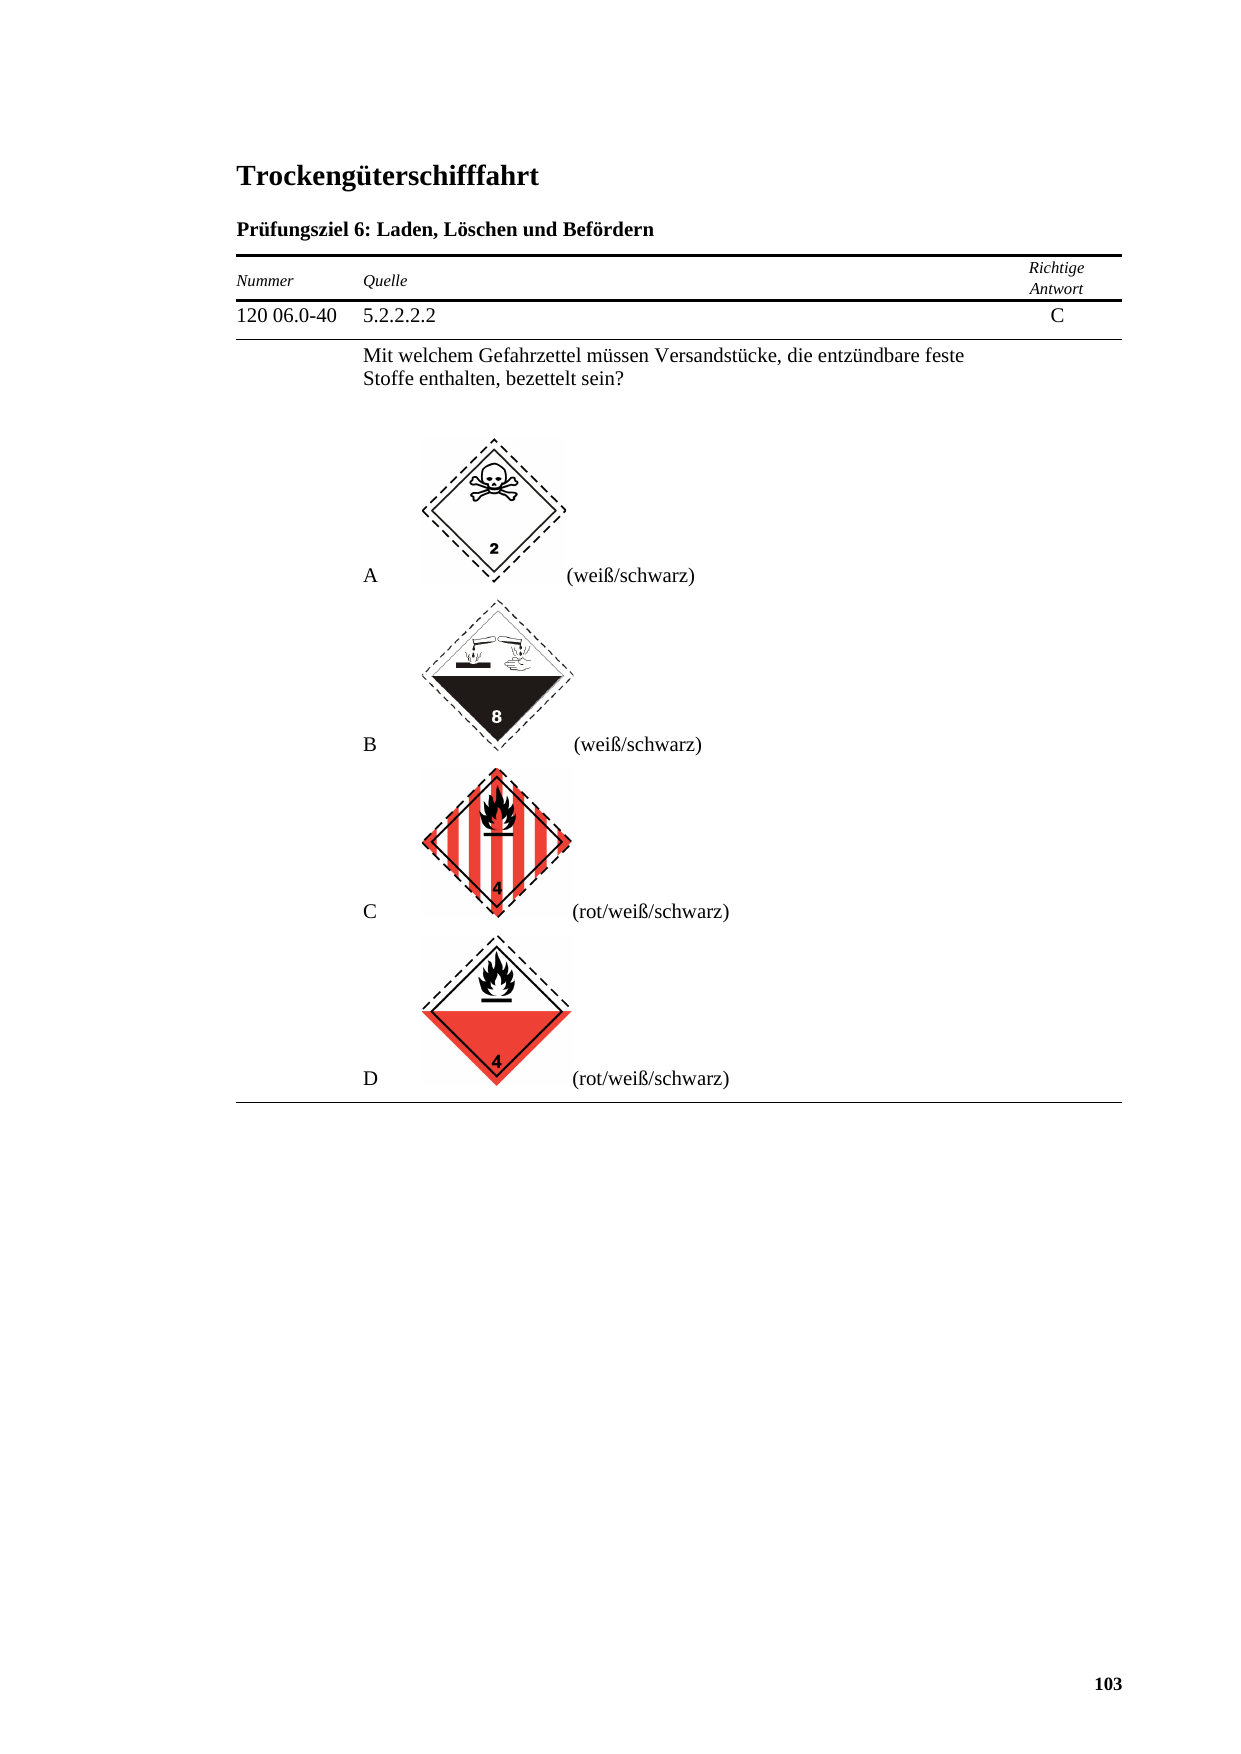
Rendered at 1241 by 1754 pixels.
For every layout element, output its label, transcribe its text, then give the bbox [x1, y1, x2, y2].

picture [422, 599, 574, 751]
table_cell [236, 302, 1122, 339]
picture [422, 935, 572, 1086]
table_cell Quelle [363, 257, 1004, 299]
table_header Trockengüterschifffahrt Prüfungsziel 6: Laden, Löschen und Befördern [236, 148, 1122, 254]
picture [422, 768, 572, 918]
table_cell Richtige Antwort [1004, 257, 1122, 299]
table_cell Nummer [236, 257, 363, 299]
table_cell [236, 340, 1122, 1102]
picture [422, 438, 567, 583]
